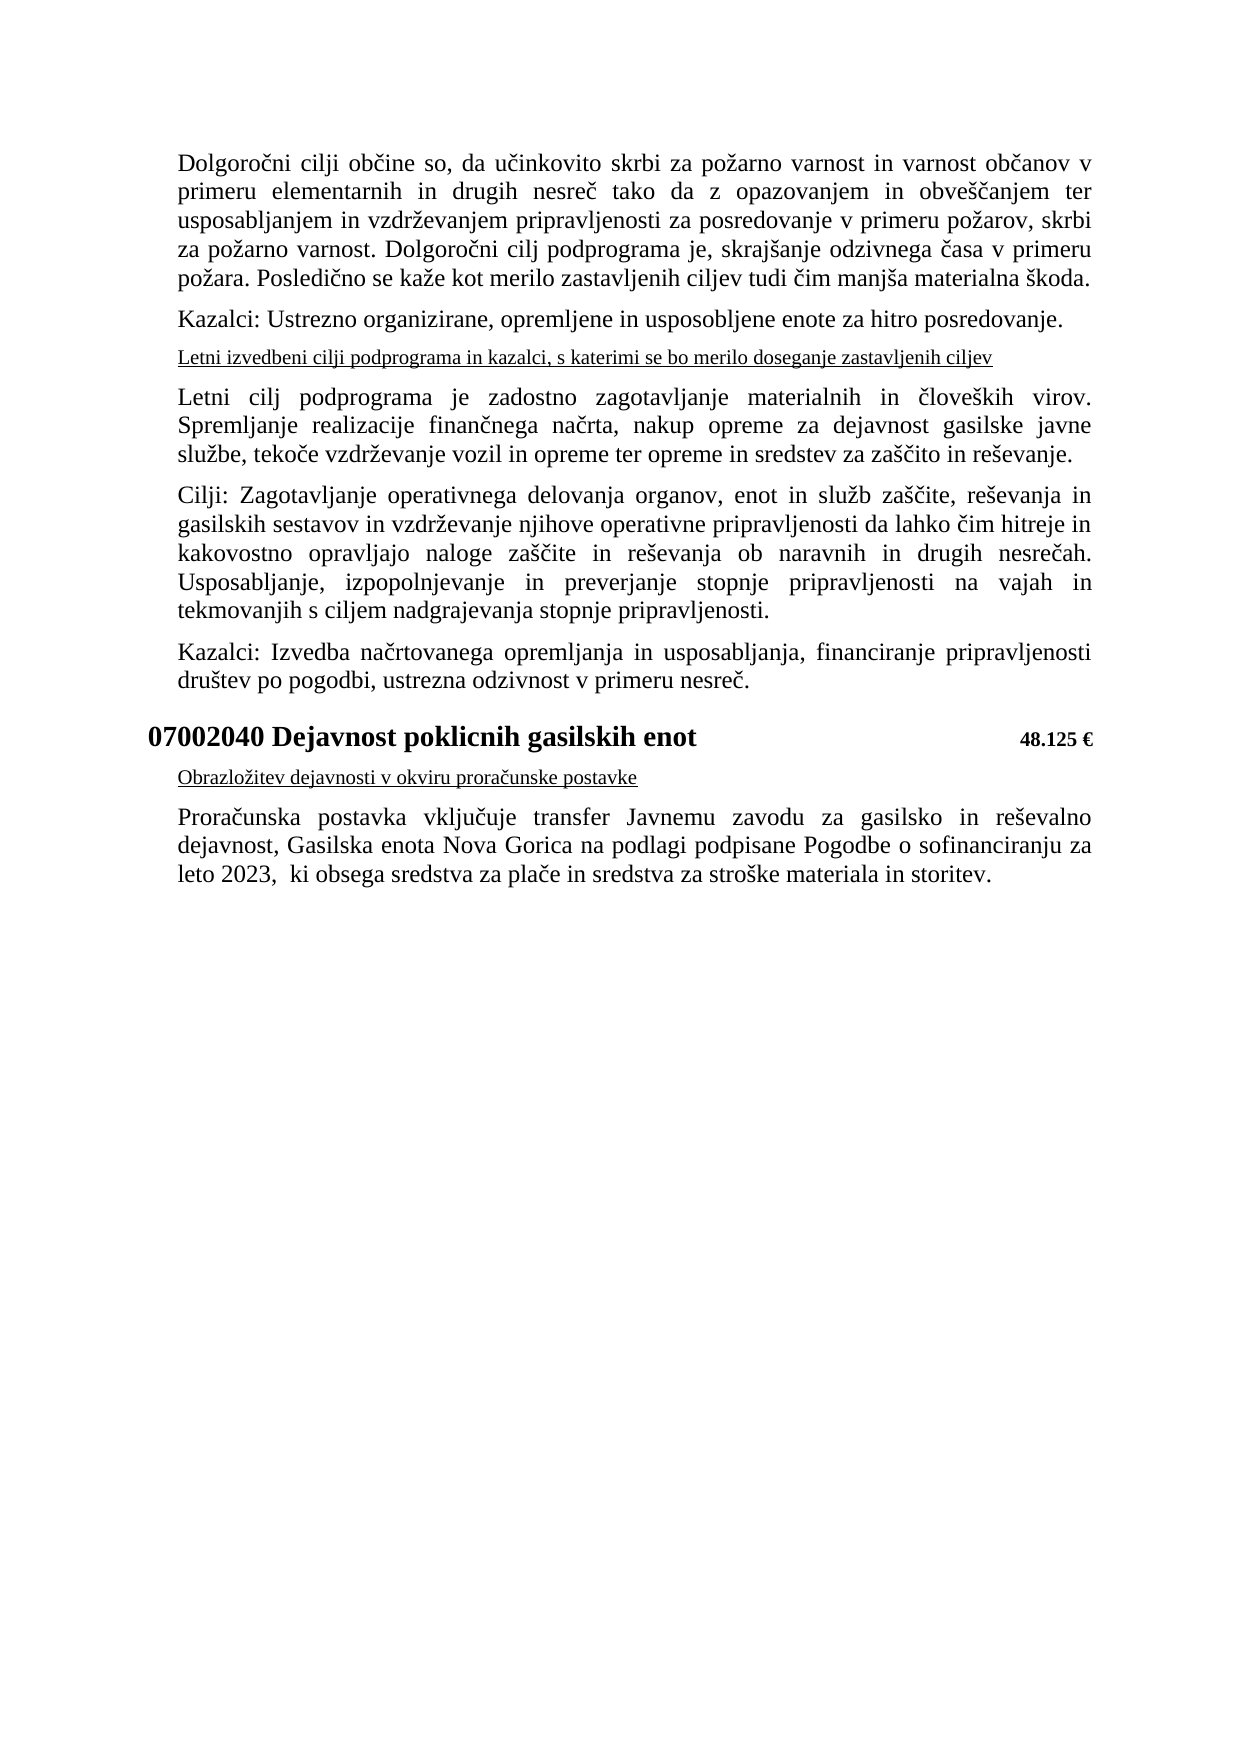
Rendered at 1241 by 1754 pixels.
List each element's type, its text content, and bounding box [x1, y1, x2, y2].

text Cilji: Zagotavljanje operativnega delovanja organov, enot in služb zaščite, reševanja in gasilskih sestavov in vzdrževanje njihove operativne pripravljenosti da lahko čim hitreje in kakovostno opravljajo naloge zaščite in reševanja ob naravnih in drugih nesrečah. Usposabljanje, izpopolnjevanje in preverjanje stopnje pripravljenosti na vajah in tekmovanjih s ciljem nadgrajevanja stopnje pripravljenosti. [177, 480, 1093, 624]
subtitle Obrazložitev dejavnosti v okviru proračunske postavke [177, 765, 1093, 789]
text Letni cilj podprograma je zadostno zagotavljanje materialnih in človeških virov. Spremljanje realizacije finančnega načrta, nakup opreme za dejavnost gasilske javne službe, tekoče vzdrževanje vozil in opreme ter opreme in sredstev za zaščito in reševanje. [177, 382, 1093, 468]
subtitle Letni izvedbeni cilji podprograma in kazalci, s katerimi se bo merilo doseganje zastavljenih ciljev [177, 345, 1093, 369]
text Kazalci: Izvedba načrtovanega opremljanja in usposabljanja, financiranje pripravljenosti društev po pogodbi, ustrezna odzivnost v primeru nesreč. [177, 637, 1093, 694]
text Proračunska postavka vključuje transfer Javnemu zavodu za gasilsko in reševalno dejavnost, Gasilska enota Nova Gorica na podlagi podpisane Pogodbe o sofinanciranju za leto 2023, ki obsega sredstva za plače in sredstva za stroške materiala in storitev. [177, 802, 1093, 888]
text Dolgoročni cilji občine so, da učinkovito skrbi za požarno varnost in varnost občanov v primeru elementarnih in drugih nesreč tako da z opazovanjem in obveščanjem ter usposabljanjem in vzdrževanjem pripravljenosti za posredovanje v primeru požarov, skrbi za požarno varnost. Dolgoročni cilj podprograma je, skrajšanje odzivnega časa v primeru požara. Posledično se kaže kot merilo zastavljenih ciljev tudi čim manjša materialna škoda. [177, 148, 1093, 291]
subtitle 07002040 Dejavnost poklicnih gasilskih enot 48.125 € [148, 719, 1093, 753]
text Kazalci: Ustrezno organizirane, opremljene in usposobljene enote za hitro posredovanje. [177, 304, 1093, 333]
